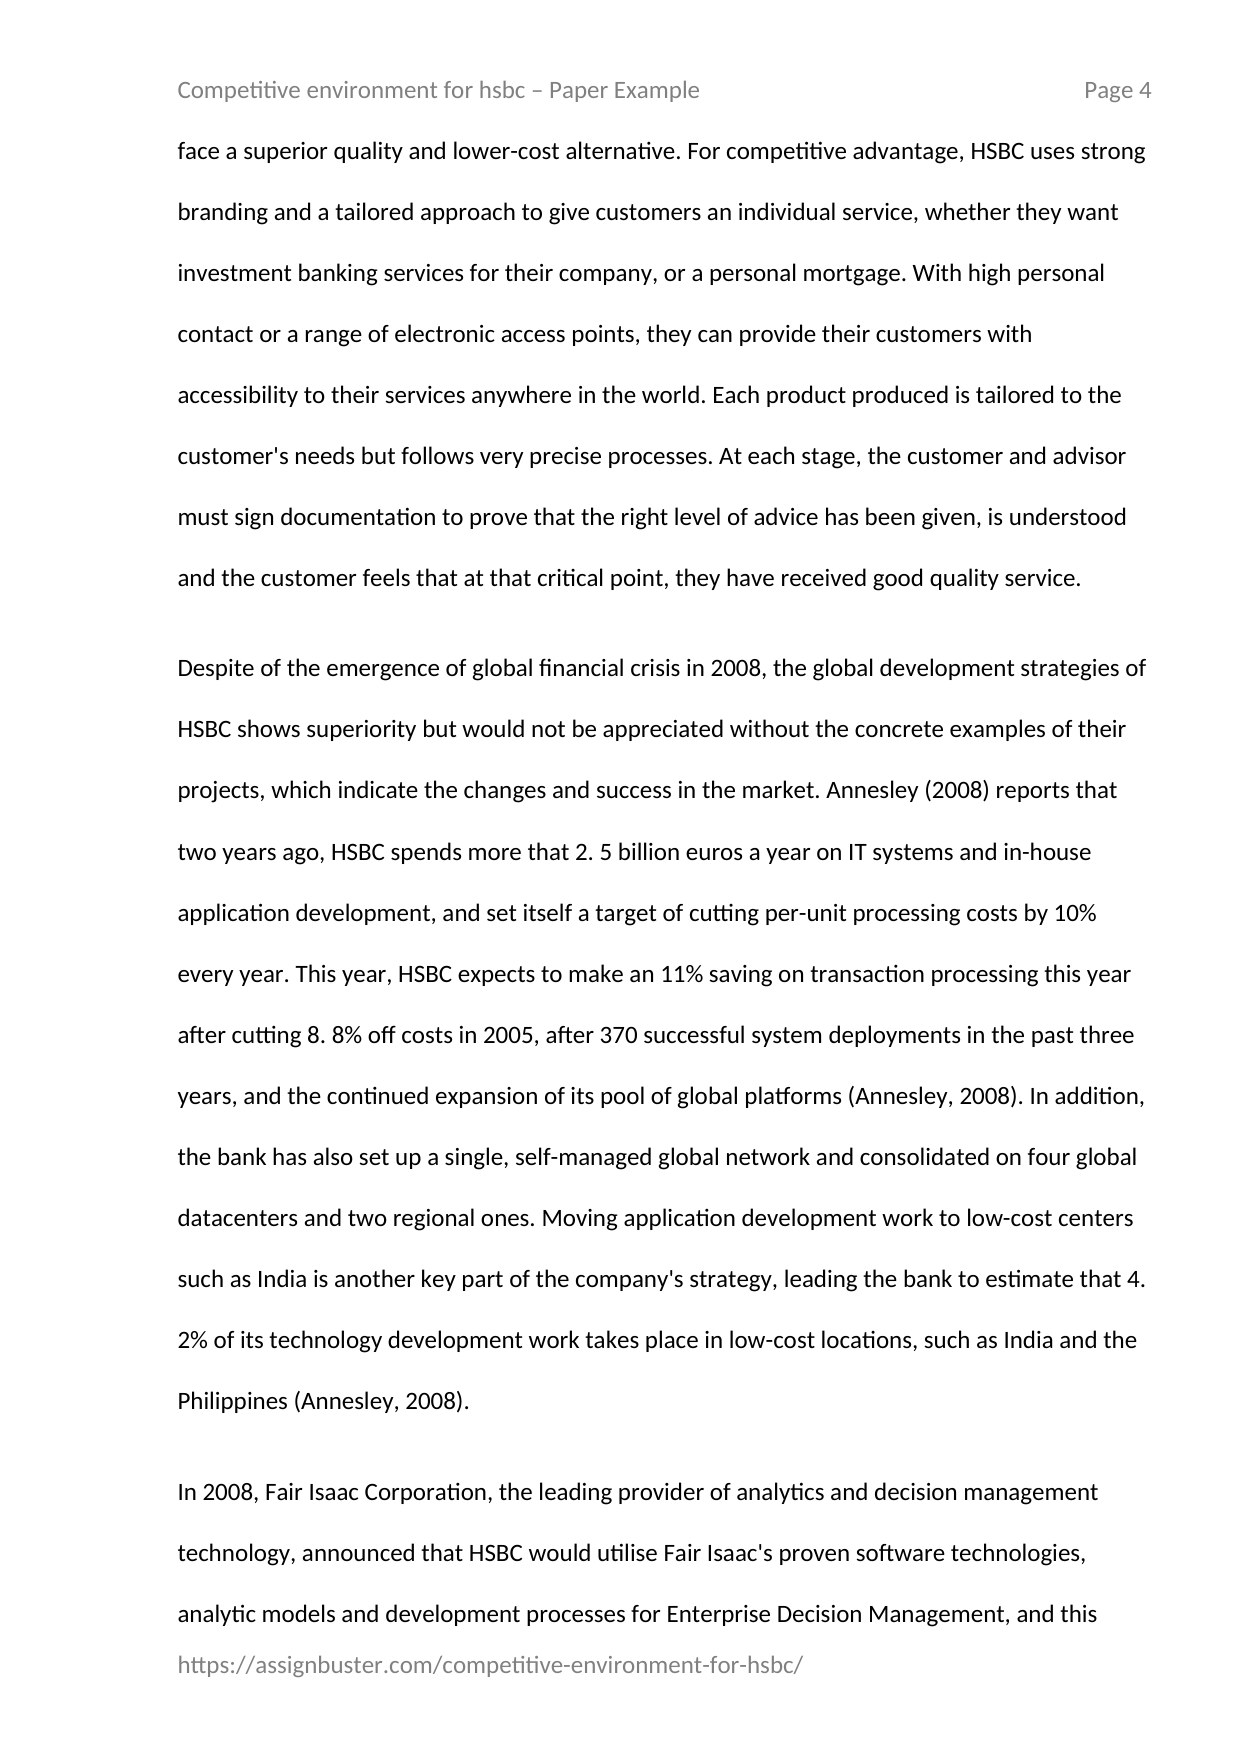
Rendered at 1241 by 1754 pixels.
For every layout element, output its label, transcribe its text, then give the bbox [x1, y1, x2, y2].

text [177, 135, 1152, 593]
text Despite of the emergence of global financial crisis in 2008, the global development strategies of HSBC shows superiority but would not be appreciated without the concrete examples of their projects, which indicate the changes and success in the market. Annesley (2008) reports that two years ago, HSBC spends more that 2. 5 billion euros a year on IT systems and in-house application development, and set itself a target of cutting per-unit processing costs by 10% every year. This year, HSBC expects to make an 11% saving on transaction processing this year after cutting 8. 8% off costs in 2005, after 370 successful system deployments in the past three years, and the continued expansion of its pool of global platforms (Annesley, 2008). In addition, the bank has also set up a single, self-managed global network and consolidated on four global datacenters and two regional ones. Moving application development work to low-cost centers such as India is another key part of the company's strategy, leading the bank to estimate that 4. 2% of its technology development work takes place in low-cost locations, such as India and the Philippines (Annesley, 2008). [177, 653, 1152, 1416]
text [177, 1476, 1152, 1628]
